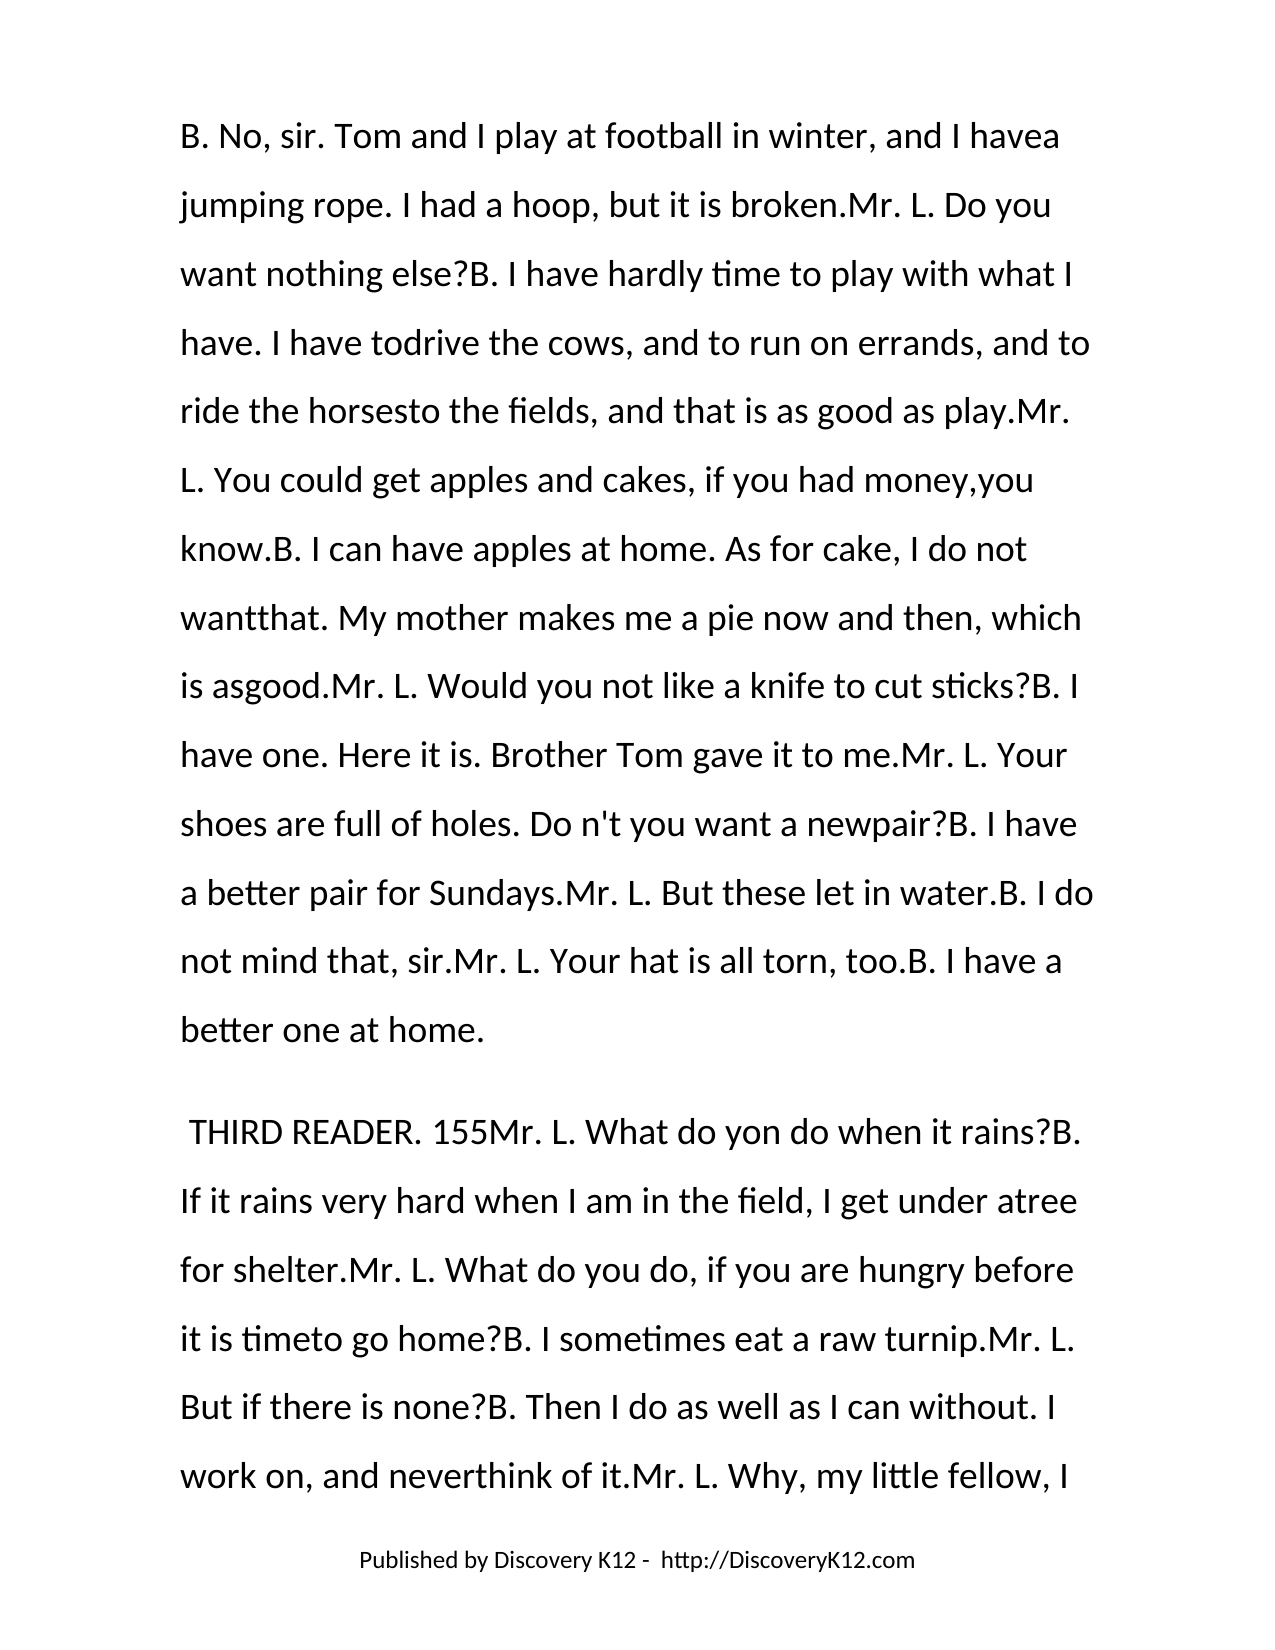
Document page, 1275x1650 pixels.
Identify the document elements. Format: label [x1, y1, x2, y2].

text [180, 112, 1095, 1052]
text [180, 1108, 1095, 1498]
